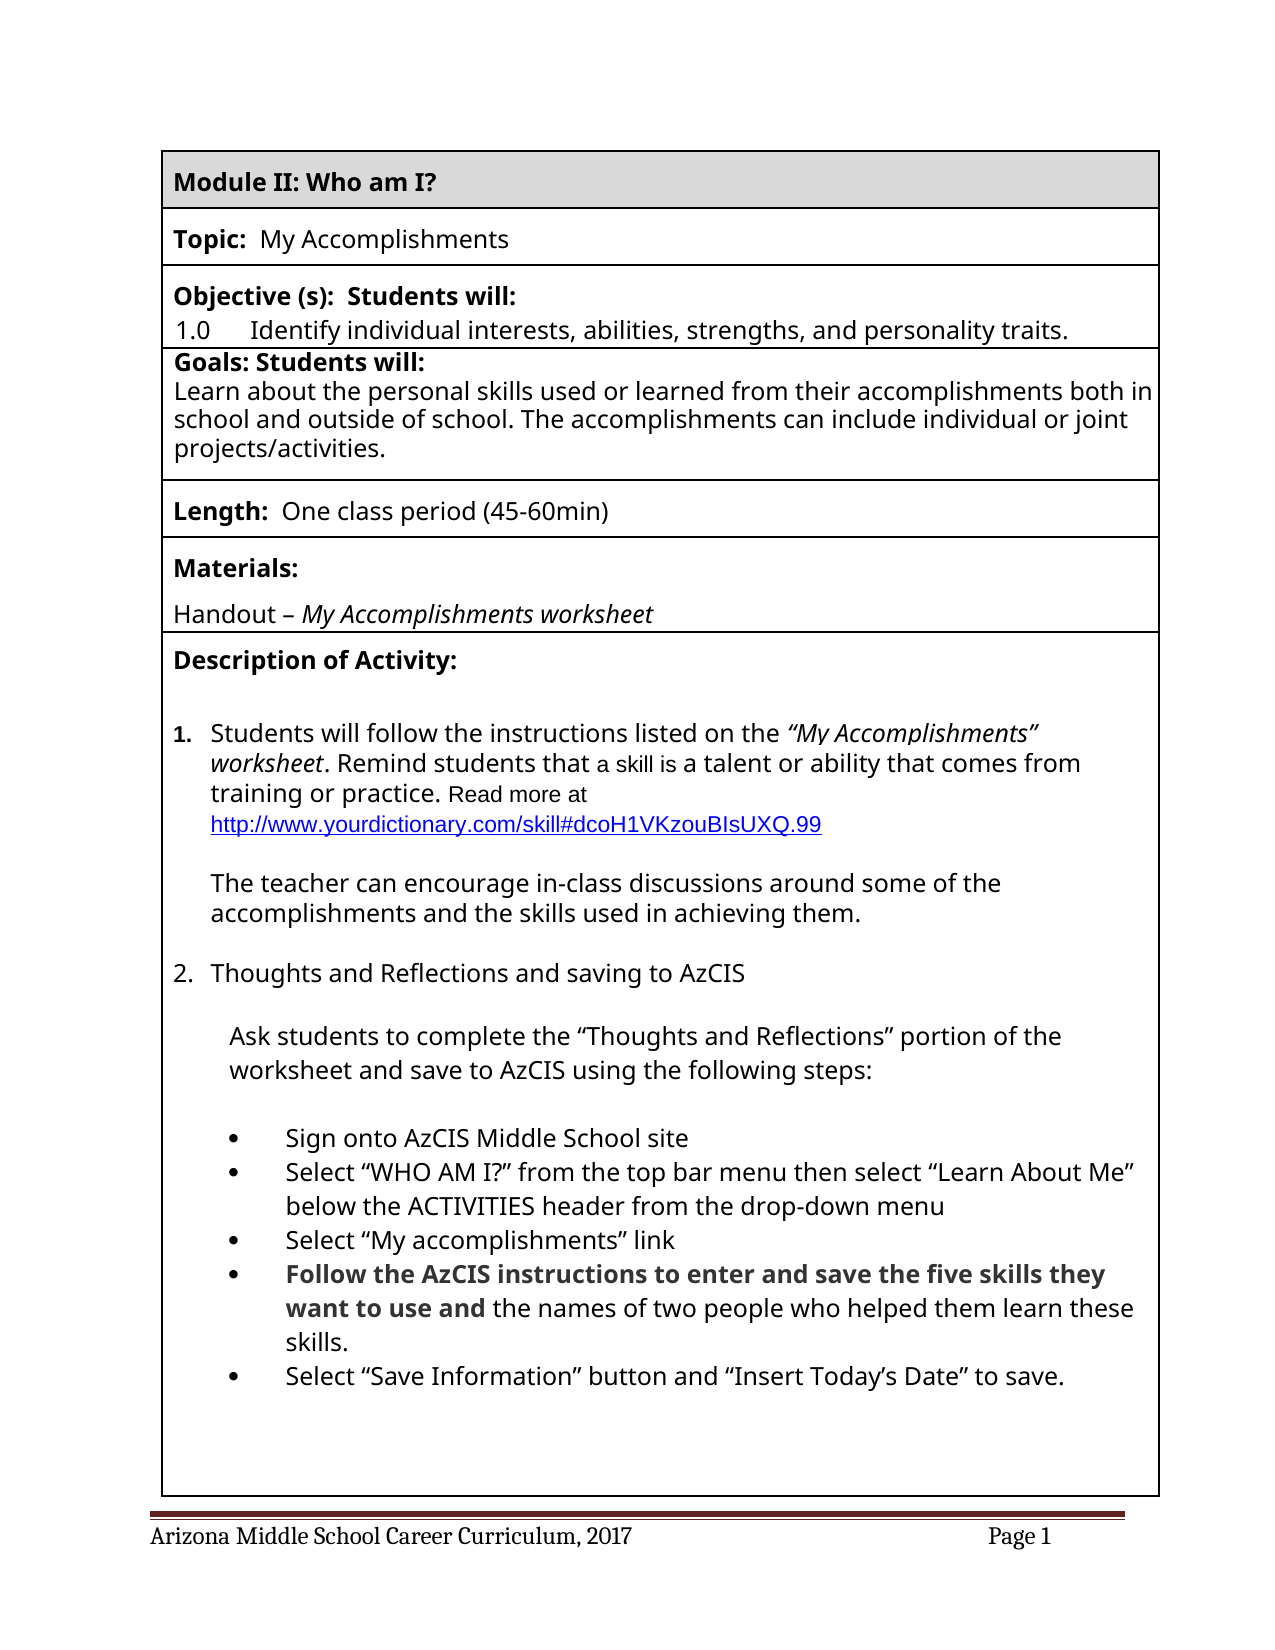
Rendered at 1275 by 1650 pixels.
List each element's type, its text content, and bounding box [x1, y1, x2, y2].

table_cell Length: One class period (45-60min) [163, 481, 1158, 536]
table_header Module II: Who am I? [163, 152, 1158, 207]
table_cell Materials: Handout – My Accomplishments worksheet [163, 538, 1158, 631]
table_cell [163, 633, 1158, 1495]
table_cell Objective (s): Students will: Identify individual interests, abilities, strengths, and personality traits. [163, 266, 1158, 347]
table_cell Goals: Students will: Learn about the personal skills used or learned from their accomplishments both in school and outside of school. The accomplishments can include individual or joint projects/activities. [163, 349, 1158, 478]
table_cell Topic: My Accomplishments [163, 209, 1158, 264]
